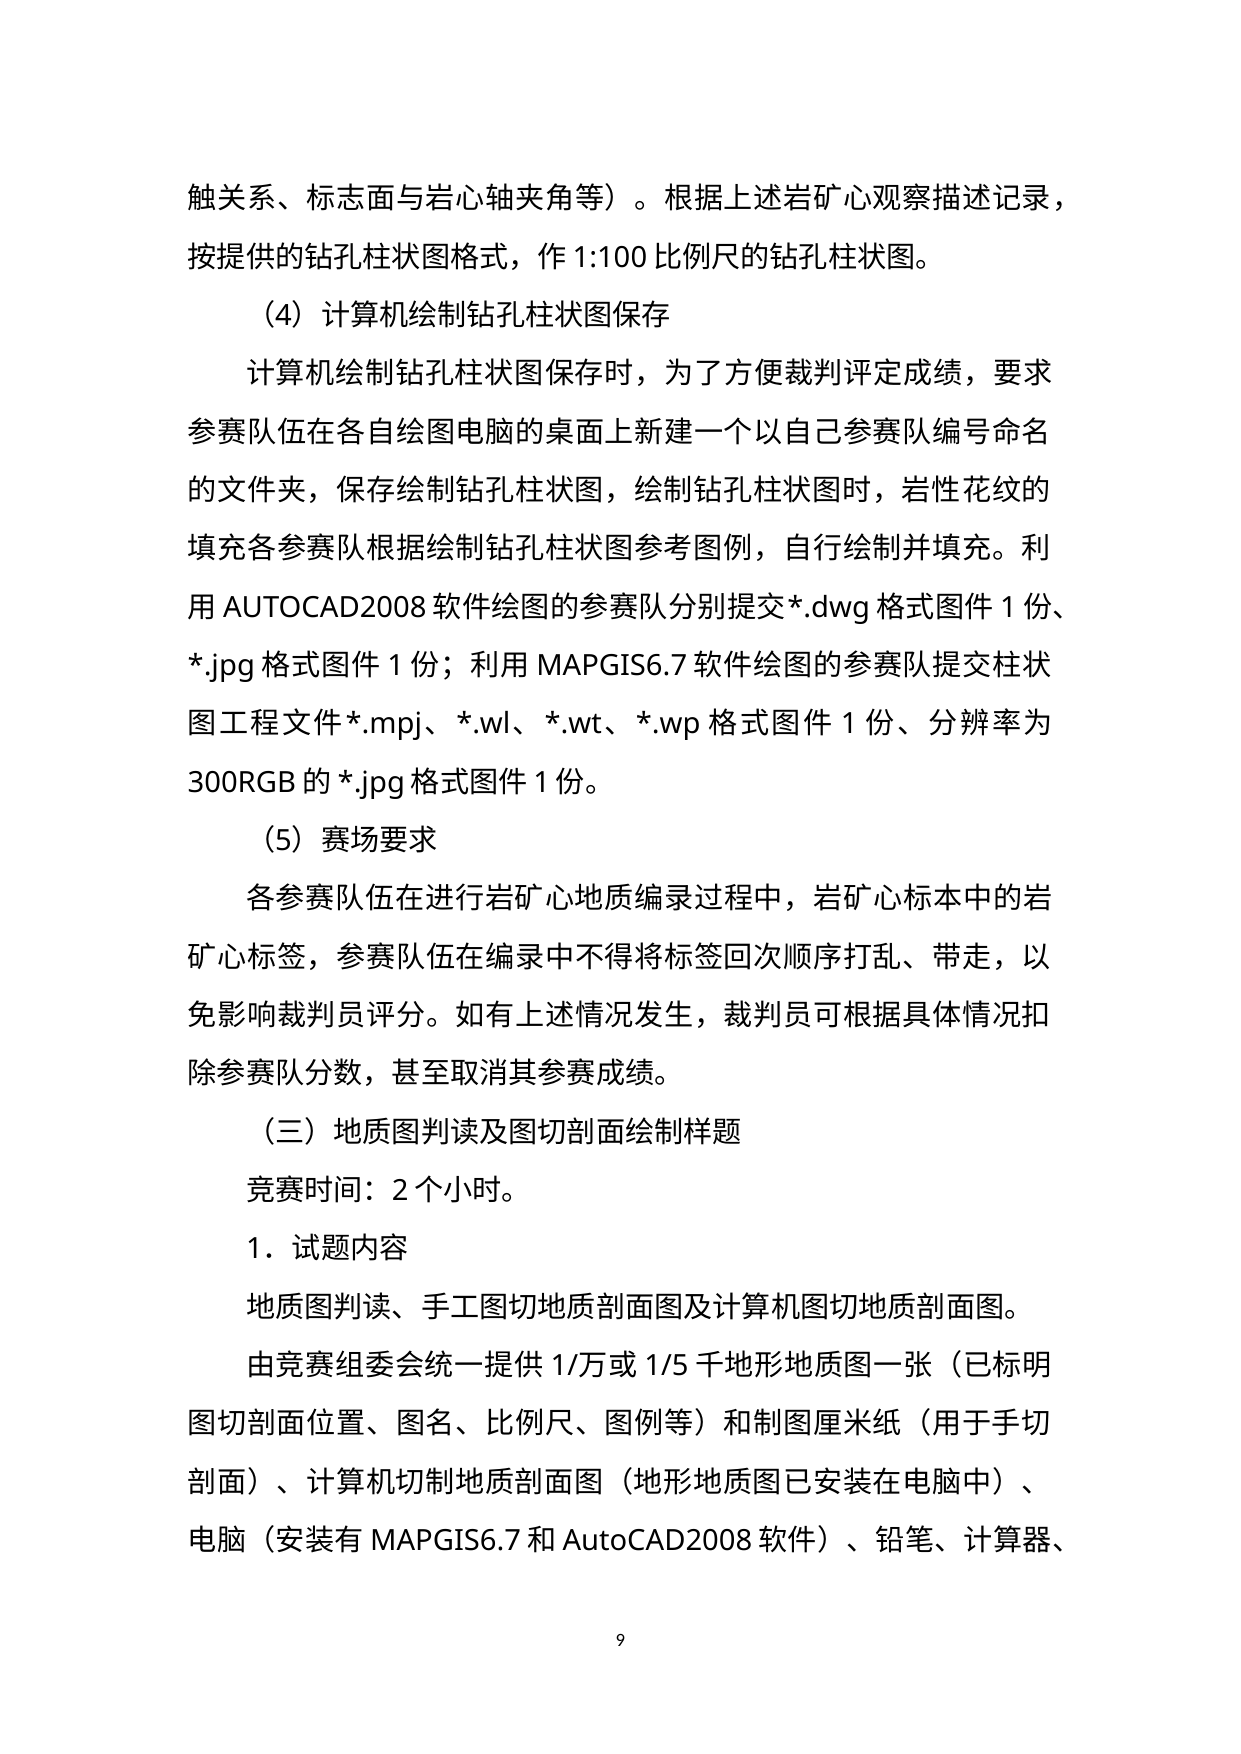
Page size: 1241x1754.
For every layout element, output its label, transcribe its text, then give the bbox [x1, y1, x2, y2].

text （4）计算机绘制钻孔柱状图保存 [187, 279, 1053, 337]
text 各参赛队伍在进行岩矿心地质编录过程中，岩矿心标本中的岩矿心标签，参赛队伍在编录中不得将标签回次顺序打乱、带走，以免影响裁判员评分。如有上述情况发生，裁判员可根据具体情况扣除参赛队分数，甚至取消其参赛成绩。 [187, 862, 1053, 1095]
text （三）地质图判读及图切剖面绘制样题 [187, 1095, 1053, 1154]
text 计算机绘制钻孔柱状图保存时，为了方便裁判评定成绩，要求参赛队伍在各自绘图电脑的桌面上新建一个以自己参赛队编号命名的文件夹，保存绘制钻孔柱状图，绘制钻孔柱状图时，岩性花纹的填充各参赛队根据绘制钻孔柱状图参考图例，自行绘制并填充。利用AUTOCAD2008软件绘图的参赛队分别提交*.dwg格式图件1份、*.jpg格式图件1份；利用MAPGIS6.7软件绘图的参赛队提交柱状图工程文件*.mpj、*.wl、*.wt、*.wp格式图件1份、分辨率为300RGB的 *.jpg格式图件1份。 [187, 337, 1053, 804]
text 1．试题内容 [187, 1212, 1053, 1270]
text （5）赛场要求 [187, 804, 1053, 862]
text 地质图判读、手工图切地质剖面图及计算机图切地质剖面图。 [187, 1270, 1053, 1329]
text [187, 162, 1053, 279]
text 竞赛时间：2个小时。 [187, 1154, 1053, 1212]
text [187, 1329, 1053, 1562]
